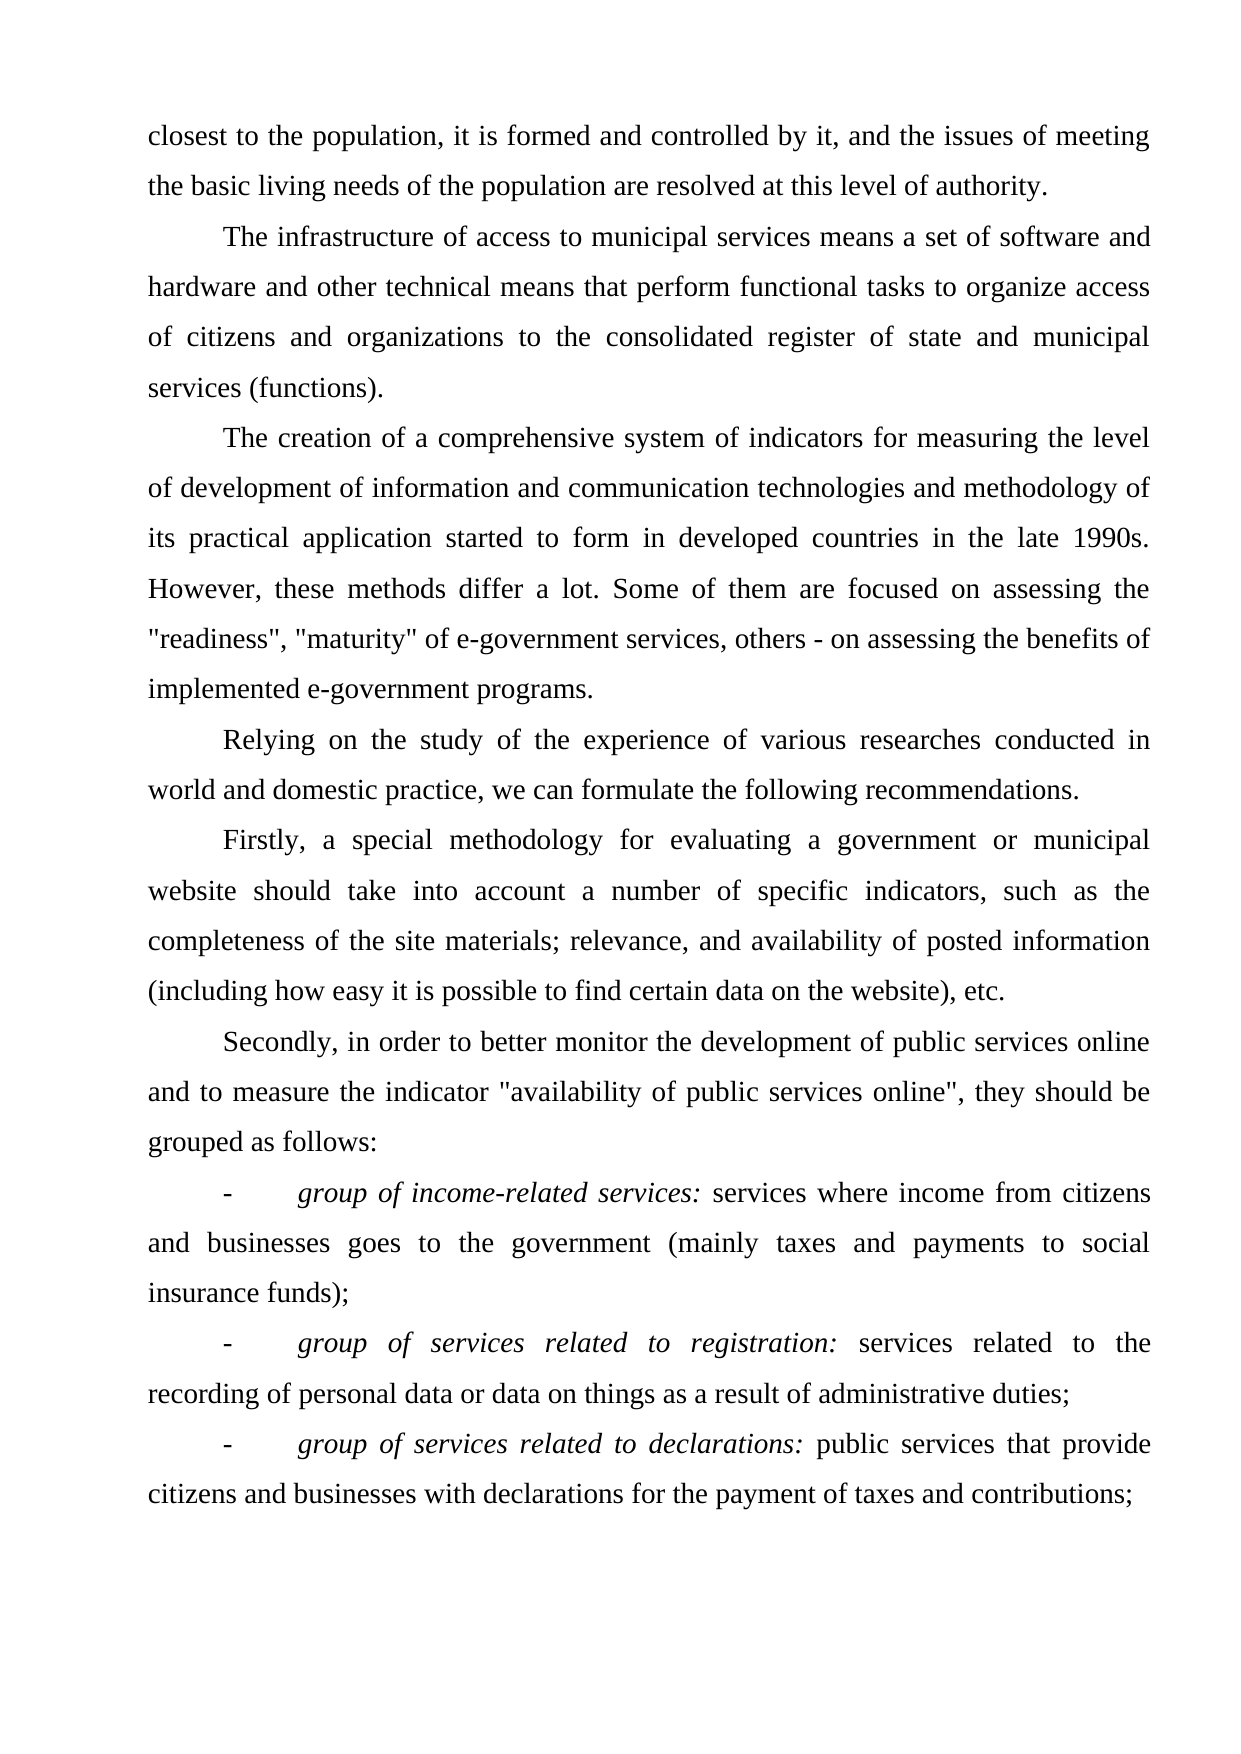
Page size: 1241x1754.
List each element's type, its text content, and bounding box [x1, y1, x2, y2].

text The infrastructure of access to municipal services means a set of software and hardware and other technical means that perform functional tasks to organize access of citizens and organizations to the consolidated register of state and municipal services (functions). [148, 219, 1152, 403]
text Secondly, in order to better monitor the development of public services online and to measure the indicator "availability of public services online", they should be grouped as follows: [148, 1024, 1152, 1158]
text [148, 118, 1152, 202]
text The creation of a comprehensive system of indicators for measuring the level of development of information and communication technologies and methodology of its practical application started to form in developed countries in the late 1990s. However, these methods differ a lot. Some of them are focused on assessing the "readiness", "maturity" of e-government services, others - on assessing the benefits of implemented e-government programs. [148, 420, 1152, 705]
list group of services related to registration: services related to the recording of personal data or data on things as a result of administrative duties; [148, 1326, 1152, 1409]
list group of services related to declarations: public services that provide citizens and businesses with declarations for the payment of taxes and contributions; [148, 1426, 1152, 1510]
text Relying on the study of the experience of various researches conducted in world and domestic practice, we can formulate the following recommendations. [148, 722, 1152, 806]
text Firstly, a special methodology for evaluating a government or municipal website should take into account a number of specific indicators, such as the completeness of the site materials; relevance, and availability of posted information (including how easy it is possible to find certain data on the website), etc. [148, 822, 1152, 1007]
list group of income-related services: services where income from citizens and businesses goes to the government (mainly taxes and payments to social insurance funds); [148, 1175, 1152, 1309]
